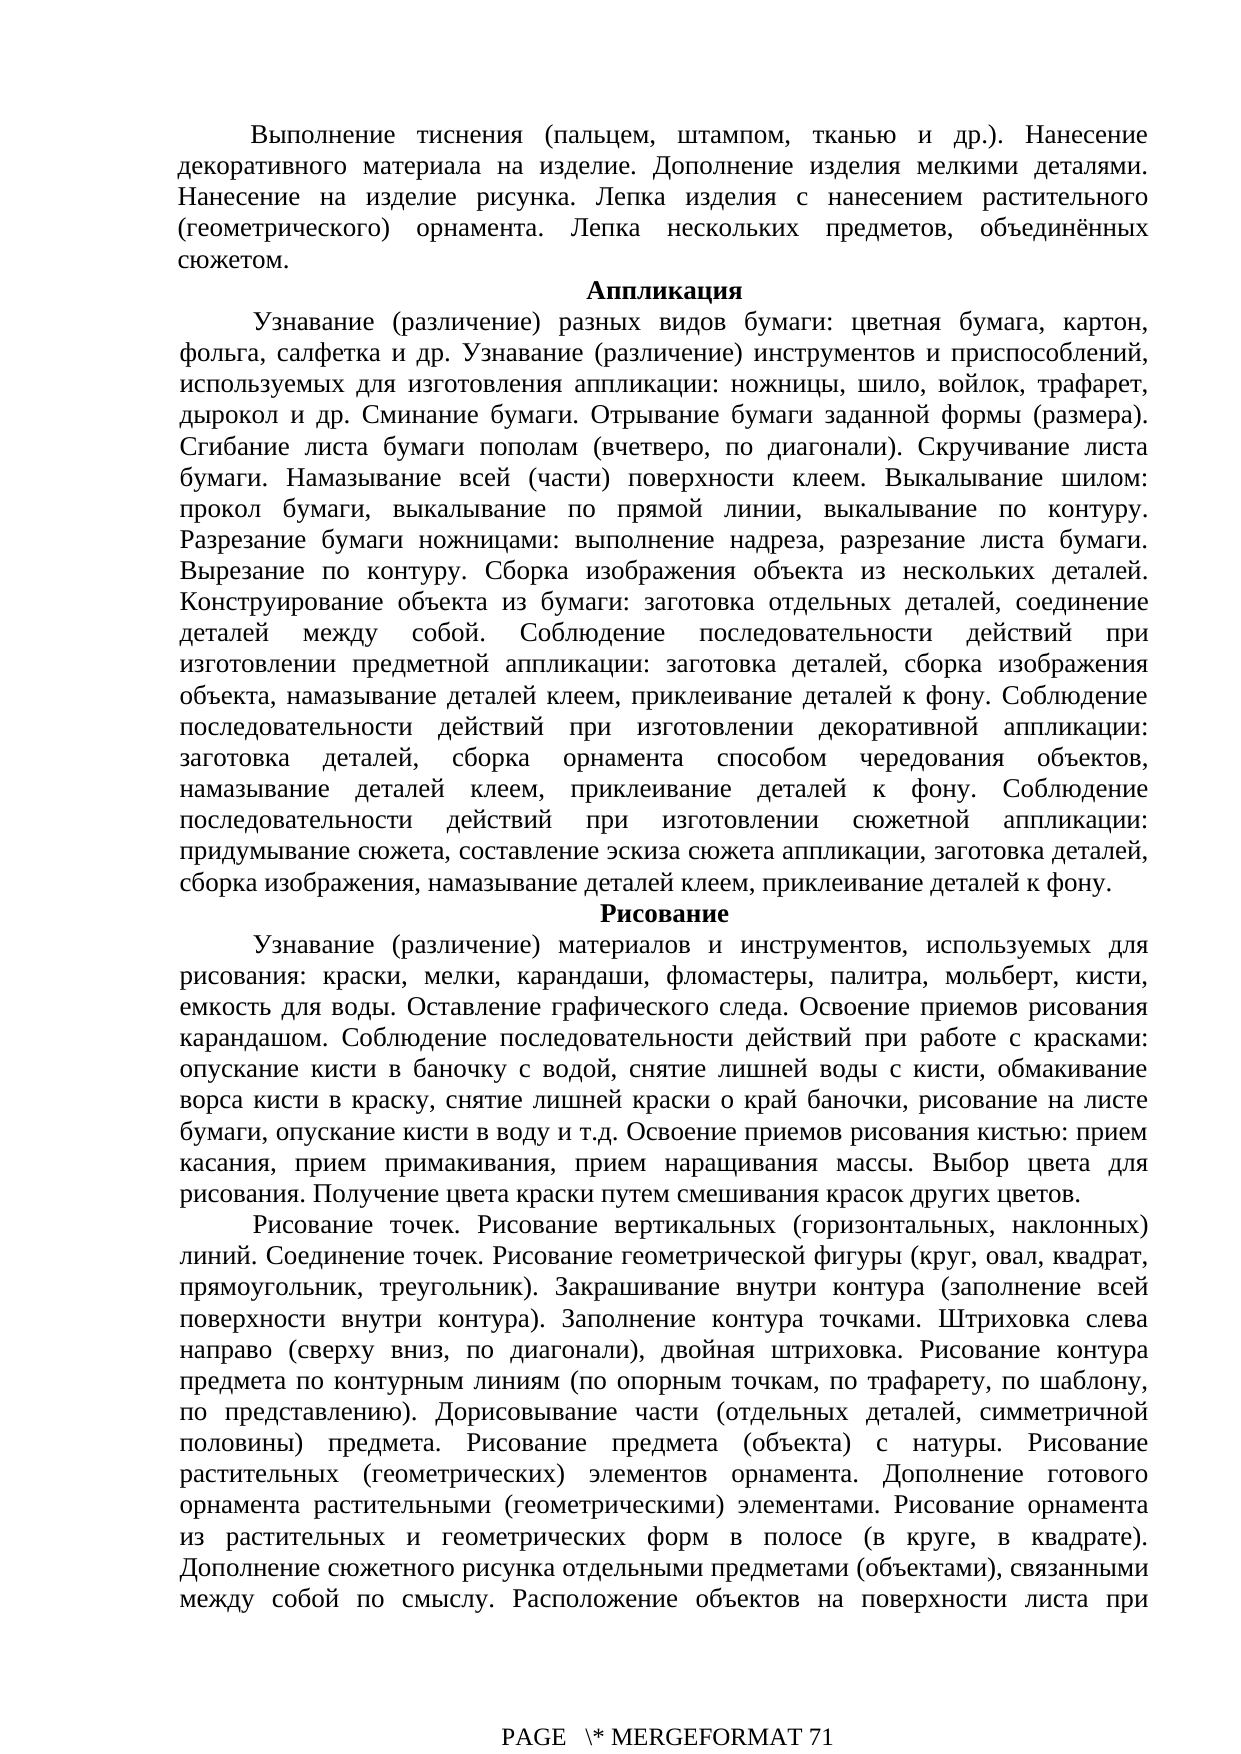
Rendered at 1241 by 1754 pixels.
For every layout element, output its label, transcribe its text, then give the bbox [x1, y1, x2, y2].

text Узнавание (различение) разных видов бумаги: цветная бумага, картон, фольга, салфетка и др. Узнавание (различение) инструментов и приспособлений, используемых для изготовления аппликации: ножницы, шило, войлок, трафарет, дырокол и др. Сминание бумаги. Отрывание бумаги заданной формы (размера). Сгибание листа бумаги пополам (вчетверо, по диагонали). Скручивание листа бумаги. Намазывание всей (части) поверхности клеем. Выкалывание шилом: прокол бумаги, выкалывание по прямой линии, выкалывание по контуру. Разрезание бумаги ножницами: выполнение надреза, разрезание листа бумаги. Вырезание по контуру. Сборка изображения объекта из нескольких деталей. Конструирование объекта из бумаги: заготовка отдельных деталей, соединение деталей между собой. Соблюдение последовательности действий при изготовлении предметной аппликации: заготовка деталей, сборка изображения объекта, намазывание деталей клеем, приклеивание деталей к фону. Соблюдение последовательности действий при изготовлении декоративной аппликации: заготовка деталей, сборка орнамента способом чередования объектов, намазывание деталей клеем, приклеивание деталей к фону. Соблюдение последовательности действий при изготовлении сюжетной аппликации: придумывание сюжета, составление эскиза сюжета аппликации, заготовка деталей, сборка изображения, намазывание деталей клеем, приклеивание деталей к фону. [179, 305, 1149, 897]
text Рисование [177, 897, 1152, 928]
text Выполнение тиснения (пальцем, штампом, тканью и др.). Нанесение декоративного материала на изделие. Дополнение изделия мелкими деталями. Нанесение на изделие рисунка. Лепка изделия с нанесением растительного (геометрического) орнамента. Лепка нескольких предметов, объединённых сюжетом. [177, 118, 1149, 274]
text Узнавание (различение) материалов и инструментов, используемых для рисования: краски, мелки, карандаши, фломастеры, палитра, мольберт, кисти, емкость для воды. Оставление графического следа. Освоение приемов рисования карандашом. Соблюдение последовательности действий при работе с красками: опускание кисти в баночку с водой, снятие лишней воды с кисти, обмакивание ворса кисти в краску, снятие лишней краски о край баночки, рисование на листе бумаги, опускание кисти в воду и т.д. Освоение приемов рисования кистью: прием касания, прием примакивания, прием наращивания массы. Выбор цвета для рисования. Получение цвета краски путем смешивания красок других цветов. [179, 928, 1149, 1208]
text Аппликация [177, 274, 1152, 305]
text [179, 1208, 1149, 1613]
